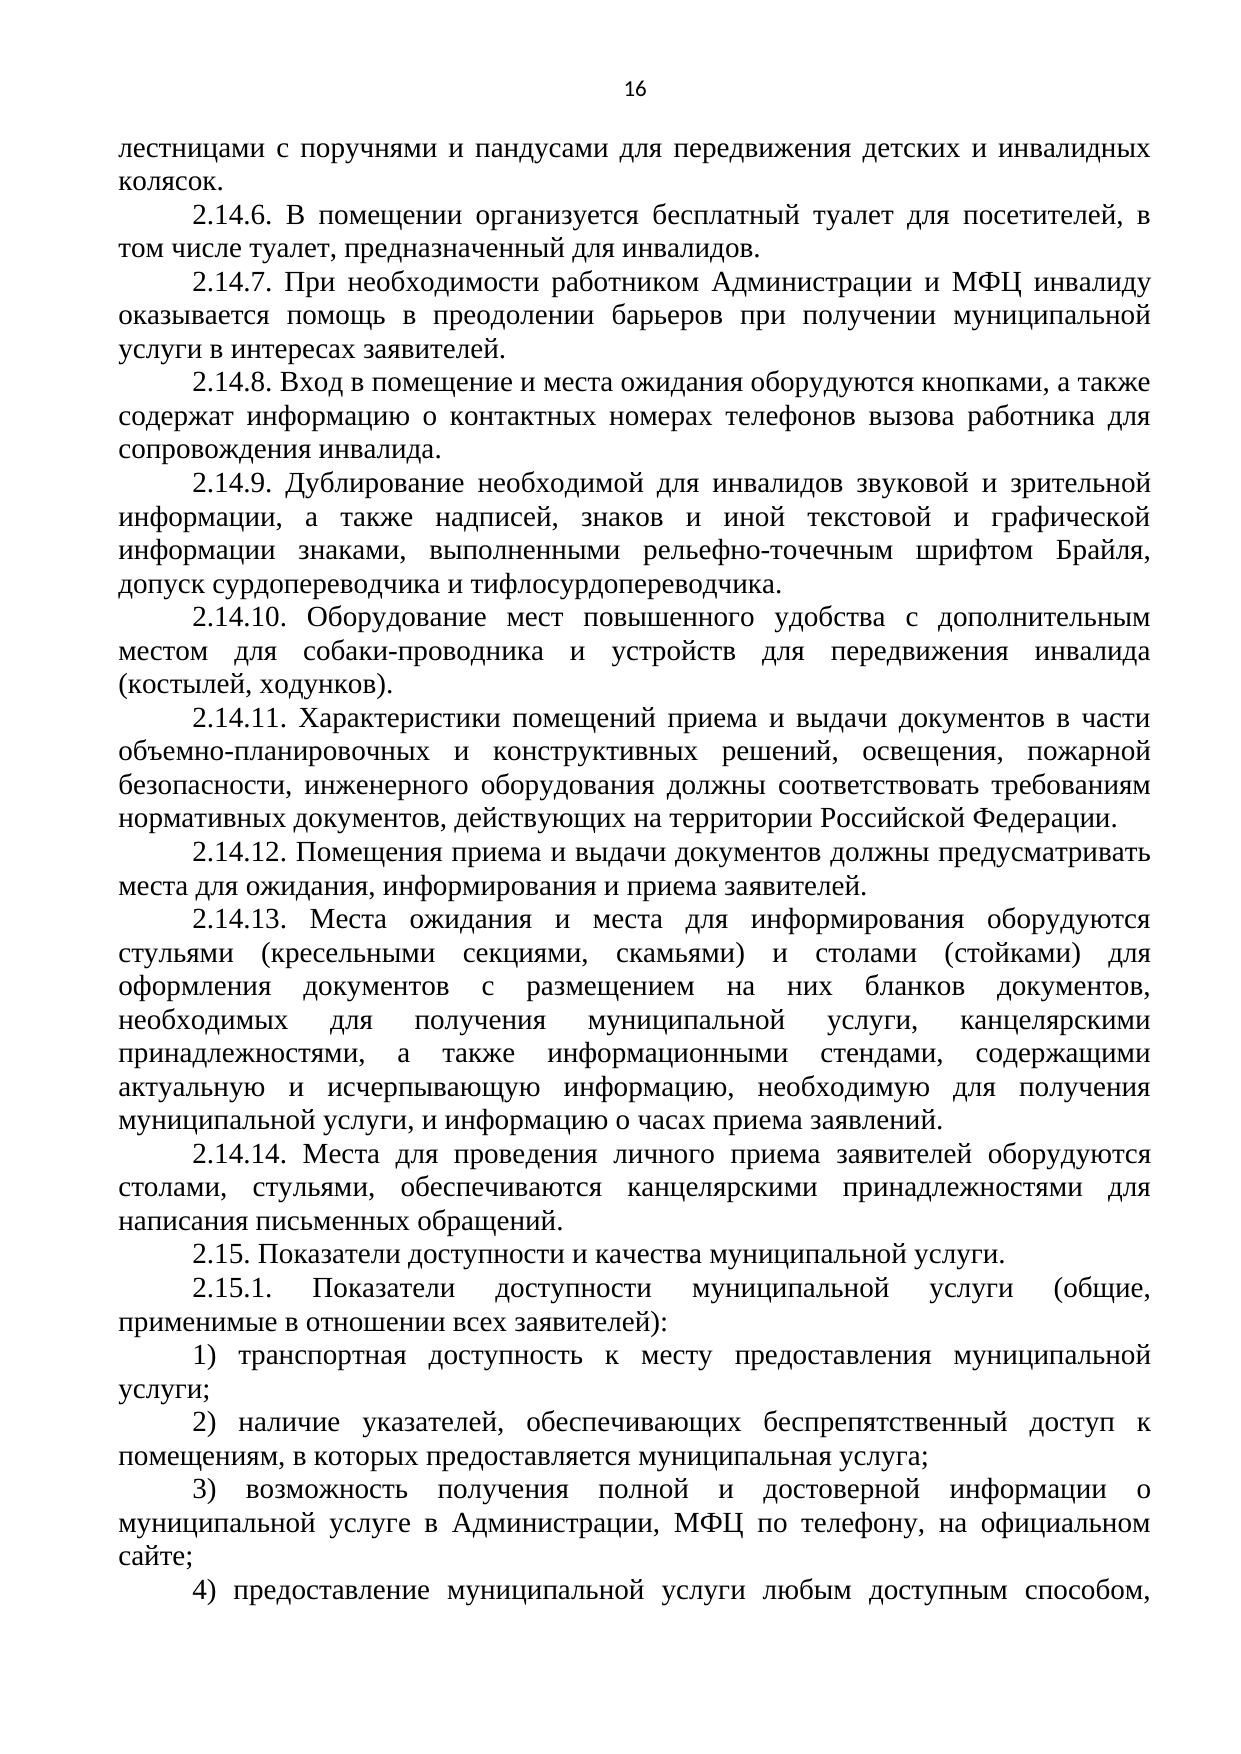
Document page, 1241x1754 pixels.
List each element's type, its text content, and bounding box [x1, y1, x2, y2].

text 2.15.1. Показатели доступности муниципальной услуги (общие, применимые в отношении всех заявителей): [118, 1270, 1152, 1337]
text 2.14.12. Помещения приема и выдачи документов должны предусматривать места для ожидания, информирования и приема заявителей. [118, 834, 1152, 901]
text 2.14.11. Характеристики помещений приема и выдачи документов в части объемно-планировочных и конструктивных решений, освещения, пожарной безопасности, инженерного оборудования должны соответствовать требованиям нормативных документов, действующих на территории Российской Федерации. [118, 700, 1152, 834]
text 2.15. Показатели доступности и качества муниципальной услуги. [118, 1237, 1152, 1270]
text 2.14.8. Вход в помещение и места ожидания оборудуются кнопками, а также содержат информацию о контактных номерах телефонов вызова работника для сопровождения инвалида. [118, 364, 1152, 465]
text 3) возможность получения полной и достоверной информации о муниципальной услуге в Администрации, МФЦ по телефону, на официальном сайте; [118, 1471, 1152, 1572]
text 2.14.6. В помещении организуется бесплатный туалет для посетителей, в том числе туалет, предназначенный для инвалидов. [118, 197, 1152, 264]
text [118, 130, 1152, 197]
text 2) наличие указателей, обеспечивающих беспрепятственный доступ к помещениям, в которых предоставляется муниципальная услуга; [118, 1404, 1152, 1471]
text 2.14.7. При необходимости работником Администрации и МФЦ инвалиду оказывается помощь в преодолении барьеров при получении муниципальной услуги в интересах заявителей. [118, 264, 1152, 364]
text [118, 1572, 1152, 1606]
text 2.14.13. Места ожидания и места для информирования оборудуются стульями (кресельными секциями, скамьями) и столами (стойками) для оформления документов с размещением на них бланков документов, необходимых для получения муниципальной услуги, канцелярскими принадлежностями, а также информационными стендами, содержащими актуальную и исчерпывающую информацию, необходимую для получения муниципальной услуги, и информацию о часах приема заявлений. [118, 901, 1152, 1136]
text 2.14.9. Дублирование необходимой для инвалидов звуковой и зрительной информации, а также надписей, знаков и иной текстовой и графической информации знаками, выполненными рельефно-точечным шрифтом Брайля, допуск сурдопереводчика и тифлосурдопереводчика. [118, 465, 1152, 599]
text 2.14.10. Оборудование мест повышенного удобства с дополнительным местом для собаки-проводника и устройств для передвижения инвалида (костылей, ходунков). [118, 599, 1152, 700]
text 2.14.14. Места для проведения личного приема заявителей оборудуются столами, стульями, обеспечиваются канцелярскими принадлежностями для написания письменных обращений. [118, 1136, 1152, 1237]
text 1) транспортная доступность к месту предоставления муниципальной услуги; [118, 1337, 1152, 1404]
